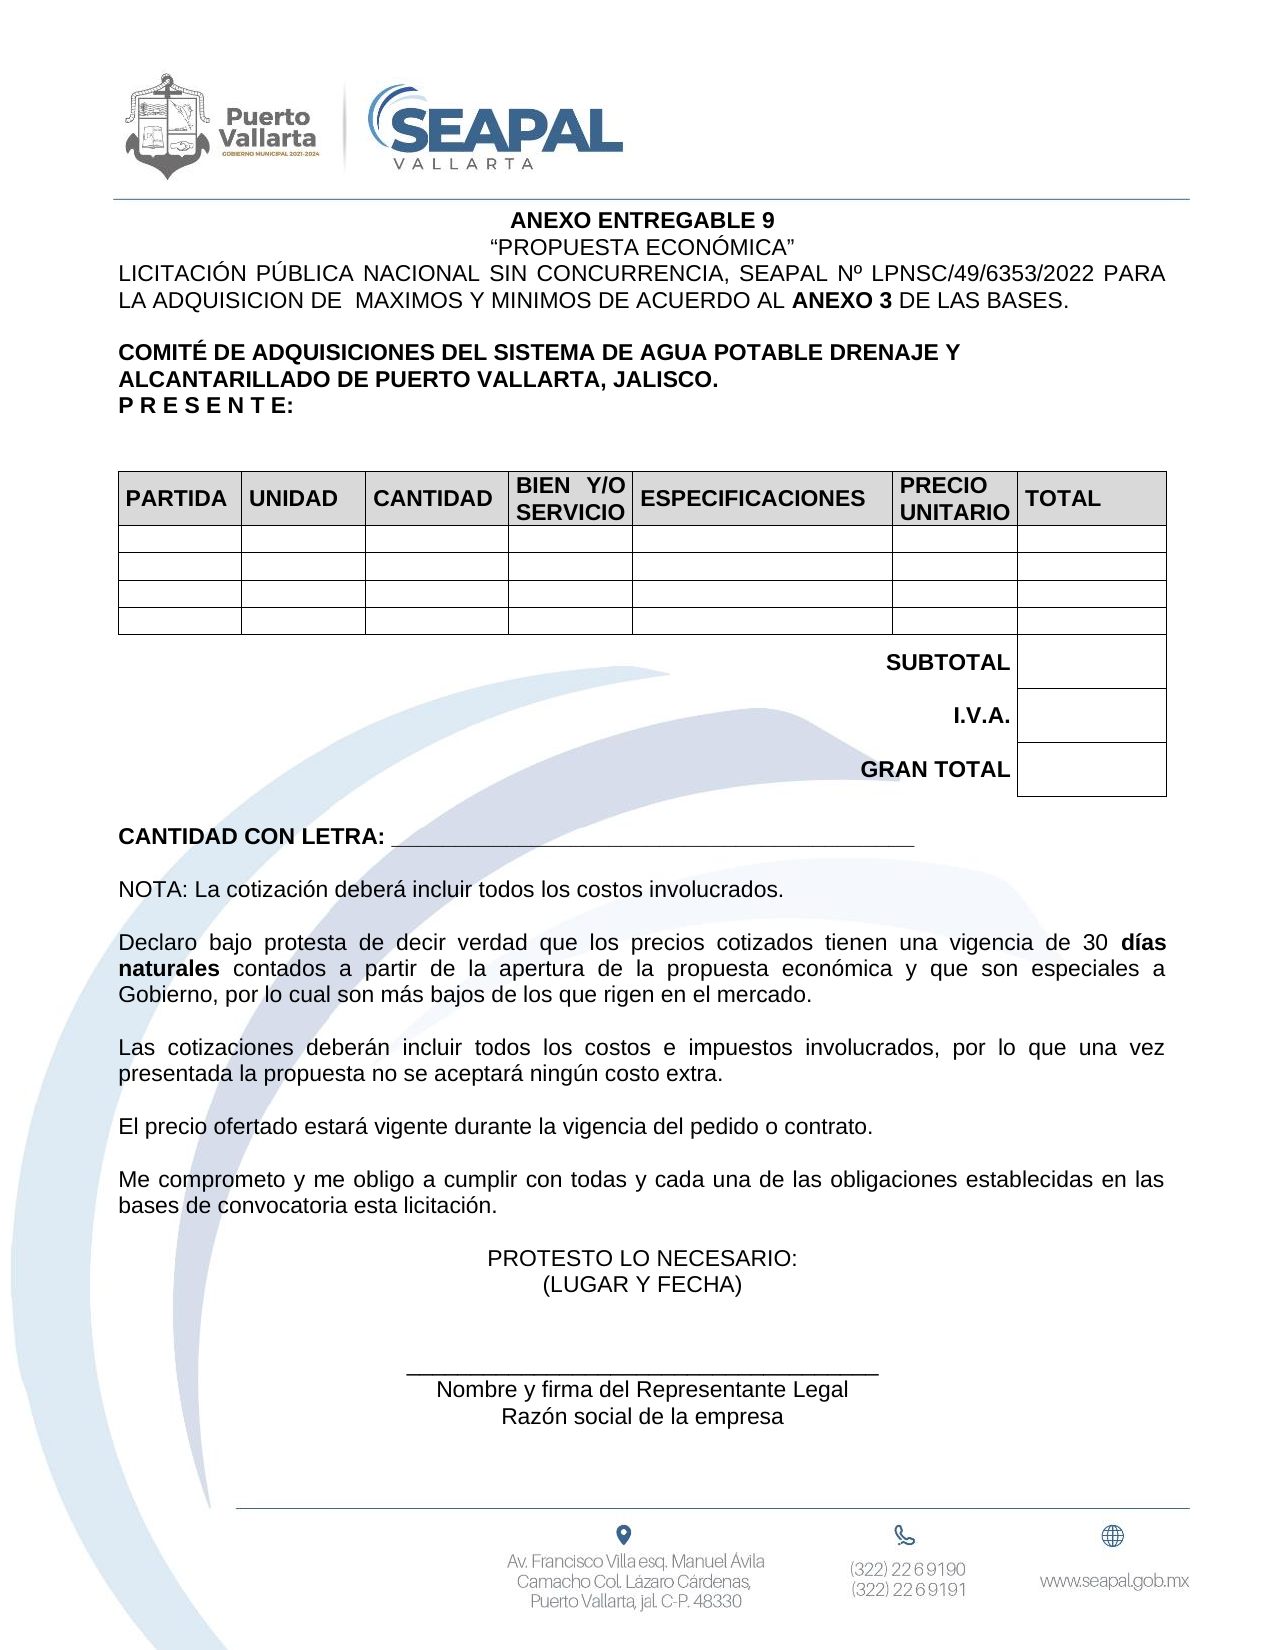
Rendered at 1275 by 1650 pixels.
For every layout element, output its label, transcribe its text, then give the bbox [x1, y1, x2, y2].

table_header bien y/o servicio [509, 472, 632, 525]
table_cell [119, 553, 241, 579]
table_cell [119, 581, 241, 607]
table_cell [366, 581, 508, 607]
text CANTIDAD CON LETRA: _________________________________________ [118, 823, 1166, 849]
table_cell [893, 608, 1017, 634]
text ANEXO ENTREGABLE 9 [118, 207, 1166, 234]
table_cell [242, 581, 365, 607]
table_cell [509, 608, 632, 634]
table_cell [366, 608, 508, 634]
text _____________________________________ [118, 1350, 1166, 1376]
table_cell [242, 608, 365, 634]
table_header UNIDAD [242, 472, 365, 525]
table_cell [509, 526, 632, 552]
table_cell [1018, 553, 1166, 579]
table_cell [119, 608, 241, 634]
table_cell [366, 553, 508, 579]
table_cell [1018, 608, 1166, 634]
picture [9, 0, 1275, 1650]
table_cell [633, 526, 892, 552]
text ALCANTARILLADO DE PUERTO VALLARTA, JALISCO. [118, 366, 1166, 392]
text Las cotizaciones deberán incluir todos los costos e impuestos involucrados, por lo que una vez presentada la propuesta no se aceptará ningún costo extra. [118, 1034, 1166, 1087]
table_cell [893, 581, 1017, 607]
table_cell [242, 553, 365, 579]
table_cell [1018, 581, 1166, 607]
table_cell SUBTOTAL [118, 635, 1017, 688]
table_cell [509, 553, 632, 579]
table_cell [1018, 743, 1166, 796]
table_cell [893, 526, 1017, 552]
text PROTESTO LO NECESARIO: [118, 1245, 1166, 1271]
table_header TOTAL [1018, 472, 1166, 525]
table_cell [1018, 526, 1166, 552]
table_cell [119, 526, 241, 552]
text NOTA: La cotización deberá incluir todos los costos involucrados. [118, 876, 1166, 902]
text P R E S E N T E: [118, 392, 1166, 418]
text Nombre y firma del Representante Legal [118, 1376, 1166, 1403]
table_cell [633, 581, 892, 607]
table_cell [366, 526, 508, 552]
table_cell [242, 526, 365, 552]
text COMITÉ DE ADQUISICIONES DEL SISTEMA DE AGUA POTABLE DRENAJE Y [118, 339, 1166, 366]
table_header Partida [119, 472, 241, 525]
table_cell [633, 553, 892, 579]
text Me comprometo y me obligo a cumplir con todas y cada una de las obligaciones establecidas en las bases de convocatoria esta licitación. [118, 1166, 1166, 1218]
text El precio ofertado estará vigente durante la vigencia del pedido o contrato. [118, 1113, 1166, 1139]
text “PROPUESTA ECONÓMICA” [118, 234, 1166, 260]
table_header ESPECIFICACIONES [633, 472, 892, 525]
table_cell [893, 553, 1017, 579]
table_cell GRAN TOTAL [118, 742, 1017, 796]
text Declaro bajo protesta de decir verdad que los precios cotizados tienen una vigencia de 30 días naturales contados a partir de la apertura de la propuesta económica y que son especiales a Gobierno, por lo cual son más bajos de los que rigen en el mercado. [118, 928, 1166, 1007]
table_header precio uNITARIO [893, 472, 1017, 525]
table_cell [1018, 689, 1166, 742]
table_cell [633, 608, 892, 634]
text Razón social de la empresa [118, 1403, 1166, 1429]
table_cell [1018, 635, 1166, 688]
text (LUGAR Y FECHA) [118, 1271, 1166, 1297]
text LICITACIÓN PÚBLICA NACIONAL SIN CONCURRENCIA, SEAPAL Nº LPNSC/49/6353/2022 PARA LA ADQUISICION DE MAXIMOS Y MINIMOS DE ACUERDO AL ANEXO 3 DE LAS BASES. [118, 260, 1166, 313]
table_cell [509, 581, 632, 607]
table_cell I.V.A. [118, 688, 1017, 742]
table_header Cantidad [366, 472, 508, 525]
